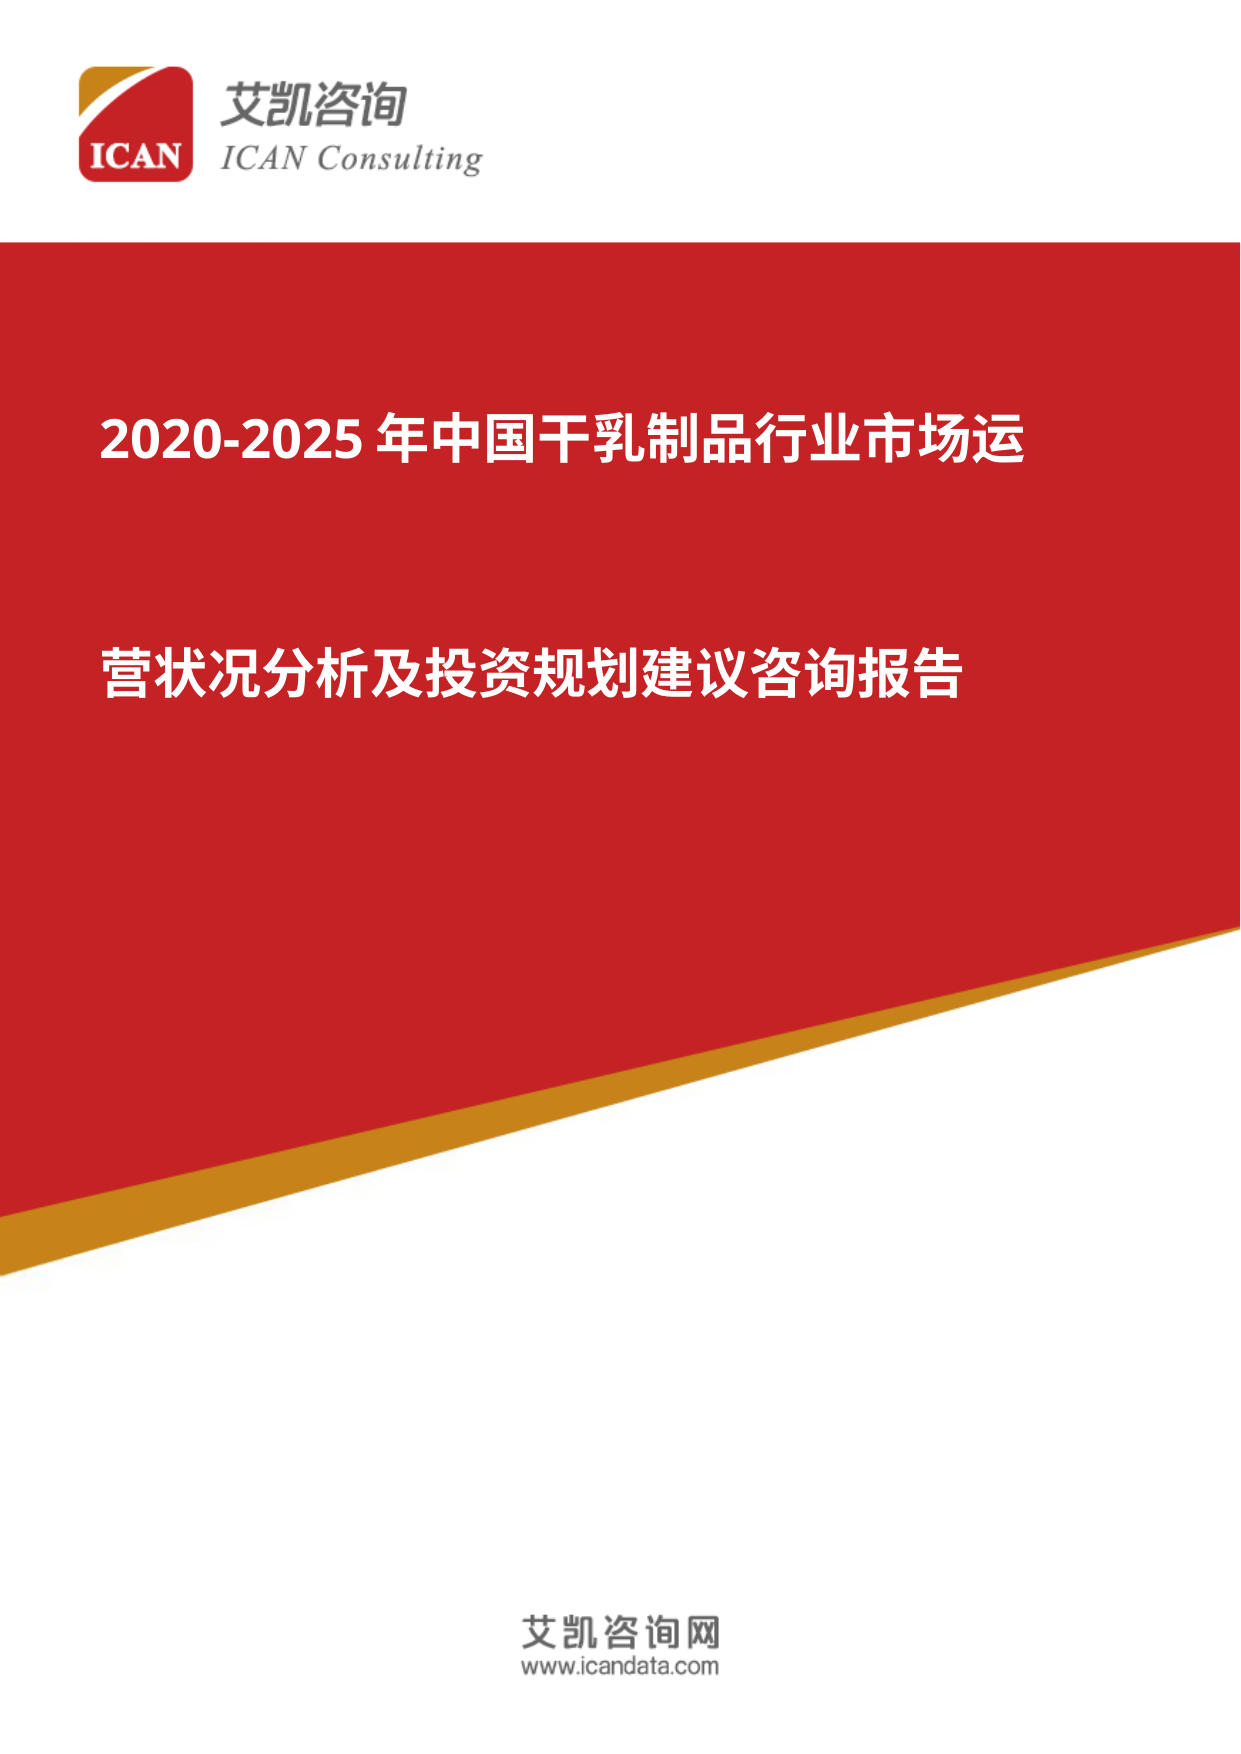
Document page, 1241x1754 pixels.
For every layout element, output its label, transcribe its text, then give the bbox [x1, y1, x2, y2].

picture [0, 5, 1241, 1754]
subtitle 2020-2025年中国干乳制品行业市场运营状况分析及投资规划建议咨询报告 [99, 386, 1053, 718]
